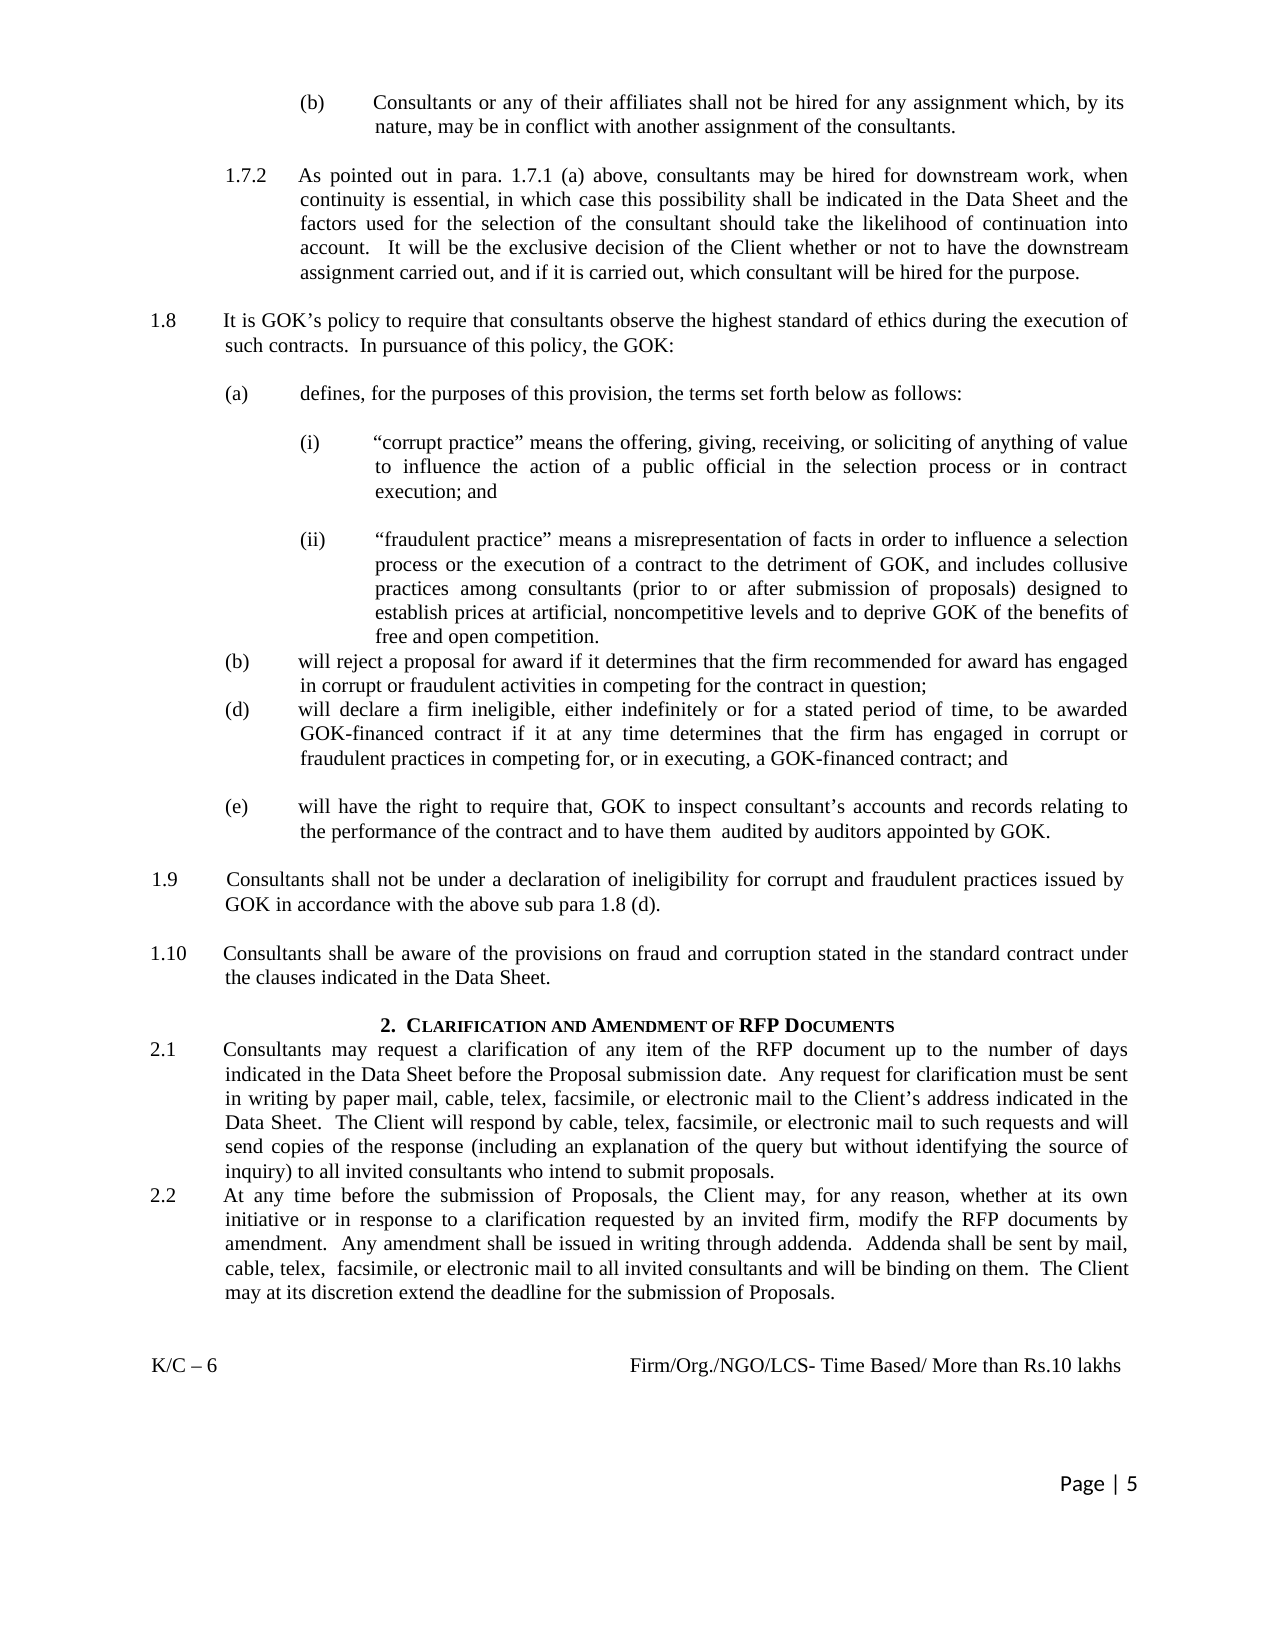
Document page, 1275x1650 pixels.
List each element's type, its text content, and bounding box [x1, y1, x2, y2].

text (ii) “fraudulent practice” means a misrepresentation of facts in order to influence a selection process or the execution of a contract to the detriment of GOK, and includes collusive practices among consultants (prior to or after submission of proposals) designed to establish prices at artificial, noncompetitive levels and to deprive GOK of the benefits of free and open competition. [300, 527, 1129, 648]
text 1.9 Consultants shall not be under a declaration of ineligibility for corrupt and fraudulent practices issued by [146, 867, 1129, 891]
text (e) will have the right to require that, GOK to inspect consultant’s accounts and records relating to the performance of the contract and to have them audited by auditors appointed by GOK. [225, 794, 1129, 843]
text 2.2 At any time before the submission of Proposals, the Client may, for any reason, whether at its own initiative or in response to a clarification requested by an invited firm, modify the RFP documents by amendment. Any amendment shall be issued in writing through addenda. Addenda shall be sent by mail, cable, telex, facsimile, or electronic mail to all invited consultants and will be binding on them. The Client may at its discretion extend the deadline for the submission of Proposals. [150, 1183, 1129, 1304]
text 1.8 It is GOK’s policy to require that consultants observe the highest standard of ethics during the execution of such contracts. In pursuance of this policy, the GOK: [150, 308, 1129, 357]
text (d) will declare a firm ineligible, either indefinitely or for a stated period of time, to be awarded GOK-financed contract if it at any time determines that the firm has engaged in corrupt or fraudulent practices in competing for, or in executing, a GOK-financed contract; and [225, 697, 1129, 770]
text (b) Consultants or any of their affiliates shall not be hired for any assignment which, by its nature, may be in conflict with another assignment of the consultants. [300, 89, 1129, 138]
text 1.7.2 As pointed out in para. 1.7.1 (a) above, consultants may be hired for downstream work, when continuity is essential, in which case this possibility shall be indicated in the Data Sheet and the factors used for the selection of the consultant should take the likelihood of continuation into account. It will be the exclusive decision of the Client whether or not to have the downstream assignment carried out, and if it is carried out, which consultant will be hired for the purpose. [225, 162, 1129, 284]
text K/C – 6 Firm/Org./NGO/LCS- Time Based/ More than Rs.10 lakhs [146, 1353, 1126, 1377]
text (i) “corrupt practice” means the offering, giving, receiving, or soliciting of anything of value to influence the action of a public official in the selection process or in contract execution; and [300, 430, 1129, 503]
text (b) will reject a proposal for award if it determines that the firm recommended for award has engaged in corrupt or fraudulent activities in competing for the contract in question; [225, 648, 1129, 697]
text 2. CLARIFICATION AND AMENDMENT OF RFP DOCUMENTS [376, 1013, 898, 1037]
text (a) defines, for the purposes of this provision, the terms set forth below as follows: [225, 381, 1137, 405]
text GOK in accordance with the above sub para 1.8 (d). [225, 892, 1137, 916]
text 1.10 Consultants shall be aware of the provisions on fraud and corruption stated in the standard contract under the clauses indicated in the Data Sheet. [150, 941, 1128, 989]
text 2.1 Consultants may request a clarification of any item of the RFP document up to the number of days indicated in the Data Sheet before the Proposal submission date. Any request for clarification must be sent in writing by paper mail, cable, telex, facsimile, or electronic mail to the Client’s address indicated in the Data Sheet. The Client will respond by cable, telex, facsimile, or electronic mail to such requests and will send copies of the response (including an explanation of the query but without identifying the source of inquiry) to all invited consultants who intend to submit proposals. [150, 1037, 1129, 1183]
